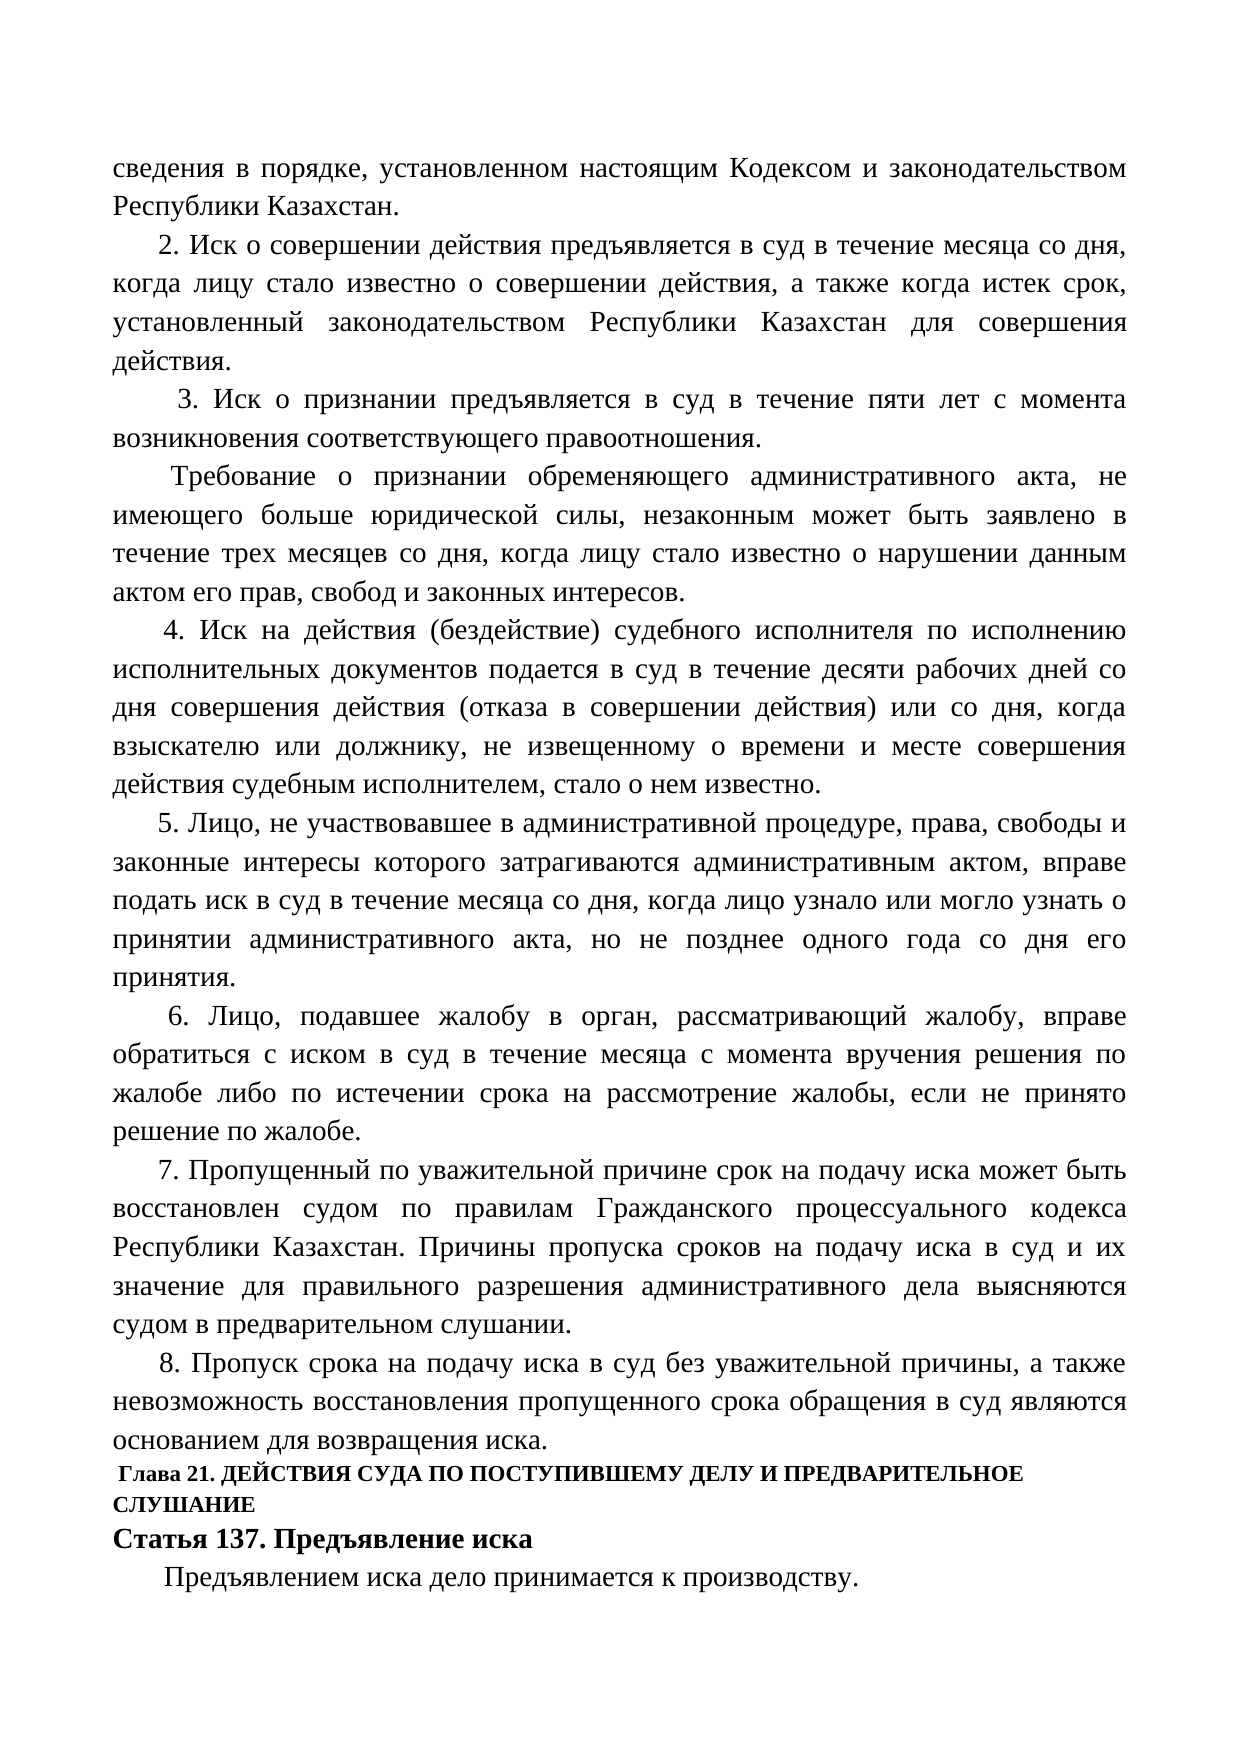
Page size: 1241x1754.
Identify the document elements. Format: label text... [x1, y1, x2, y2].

text Статья 137. Предъявление иска [112, 1521, 1128, 1554]
text Глава 21. ДЕЙСТВИЯ СУДА ПО ПОСТУПИВШЕМУ ДЕЛУ И ПРЕДВАРИТЕЛЬНОЕ СЛУШАНИЕ [112, 1460, 1128, 1517]
text 5. Лицо, не участвовавшее в административной процедуре, права, свободы и законные интересы которого затрагиваются административным актом, вправе подать иск в суд в течение месяца со дня, когда лицо узнало или могло узнать о принятии административного акта, но не позднее одного года со дня его принятия. [112, 805, 1128, 993]
text 8. Пропуск срока на подачу иска в суд без уважительной причины, а также невозможность восстановления пропущенного срока обращения в суд являются основанием для возвращения иска. [112, 1345, 1128, 1455]
text 6. Лицо, подавшее жалобу в орган, рассматривающий жалобу, вправе обратиться с иском в суд в течение месяца с момента вручения решения по жалобе либо по истечении срока на рассмотрение жалобы, если не принято решение по жалобе. [112, 998, 1128, 1147]
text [112, 150, 1128, 222]
text 3. Иск о признании предъявляется в суд в течение пяти лет с момента возникновения соответствующего правоотношения. [112, 381, 1128, 453]
text Требование о признании обременяющего административного акта, не имеющего больше юридической силы, незаконным может быть заявлено в течение трех месяцев со дня, когда лицу стало известно о нарушении данным актом его прав, свобод и законных интересов. [112, 458, 1128, 607]
text Предъявлением иска дело принимается к производству. [112, 1559, 1128, 1593]
text 2. Иск о совершении действия предъявляется в суд в течение месяца со дня, когда лицу стало известно о совершении действия, а также когда истек срок, установленный законодательством Республики Казахстан для совершения действия. [112, 227, 1128, 376]
text 4. Иск на действия (бездействие) судебного исполнителя по исполнению исполнительных документов подается в суд в течение десяти рабочих дней со дня совершения действия (отказа в совершении действия) или со дня, когда взыскателю или должнику, не извещенному о времени и месте совершения действия судебным исполнителем, стало о нем известно. [112, 612, 1128, 800]
text 7. Пропущенный по уважительной причине срок на подачу иска может быть восстановлен судом по правилам Гражданского процессуального кодекса Республики Казахстан. Причины пропуска сроков на подачу иска в суд и их значение для правильного разрешения административного дела выясняются судом в предварительном слушании. [112, 1152, 1128, 1340]
